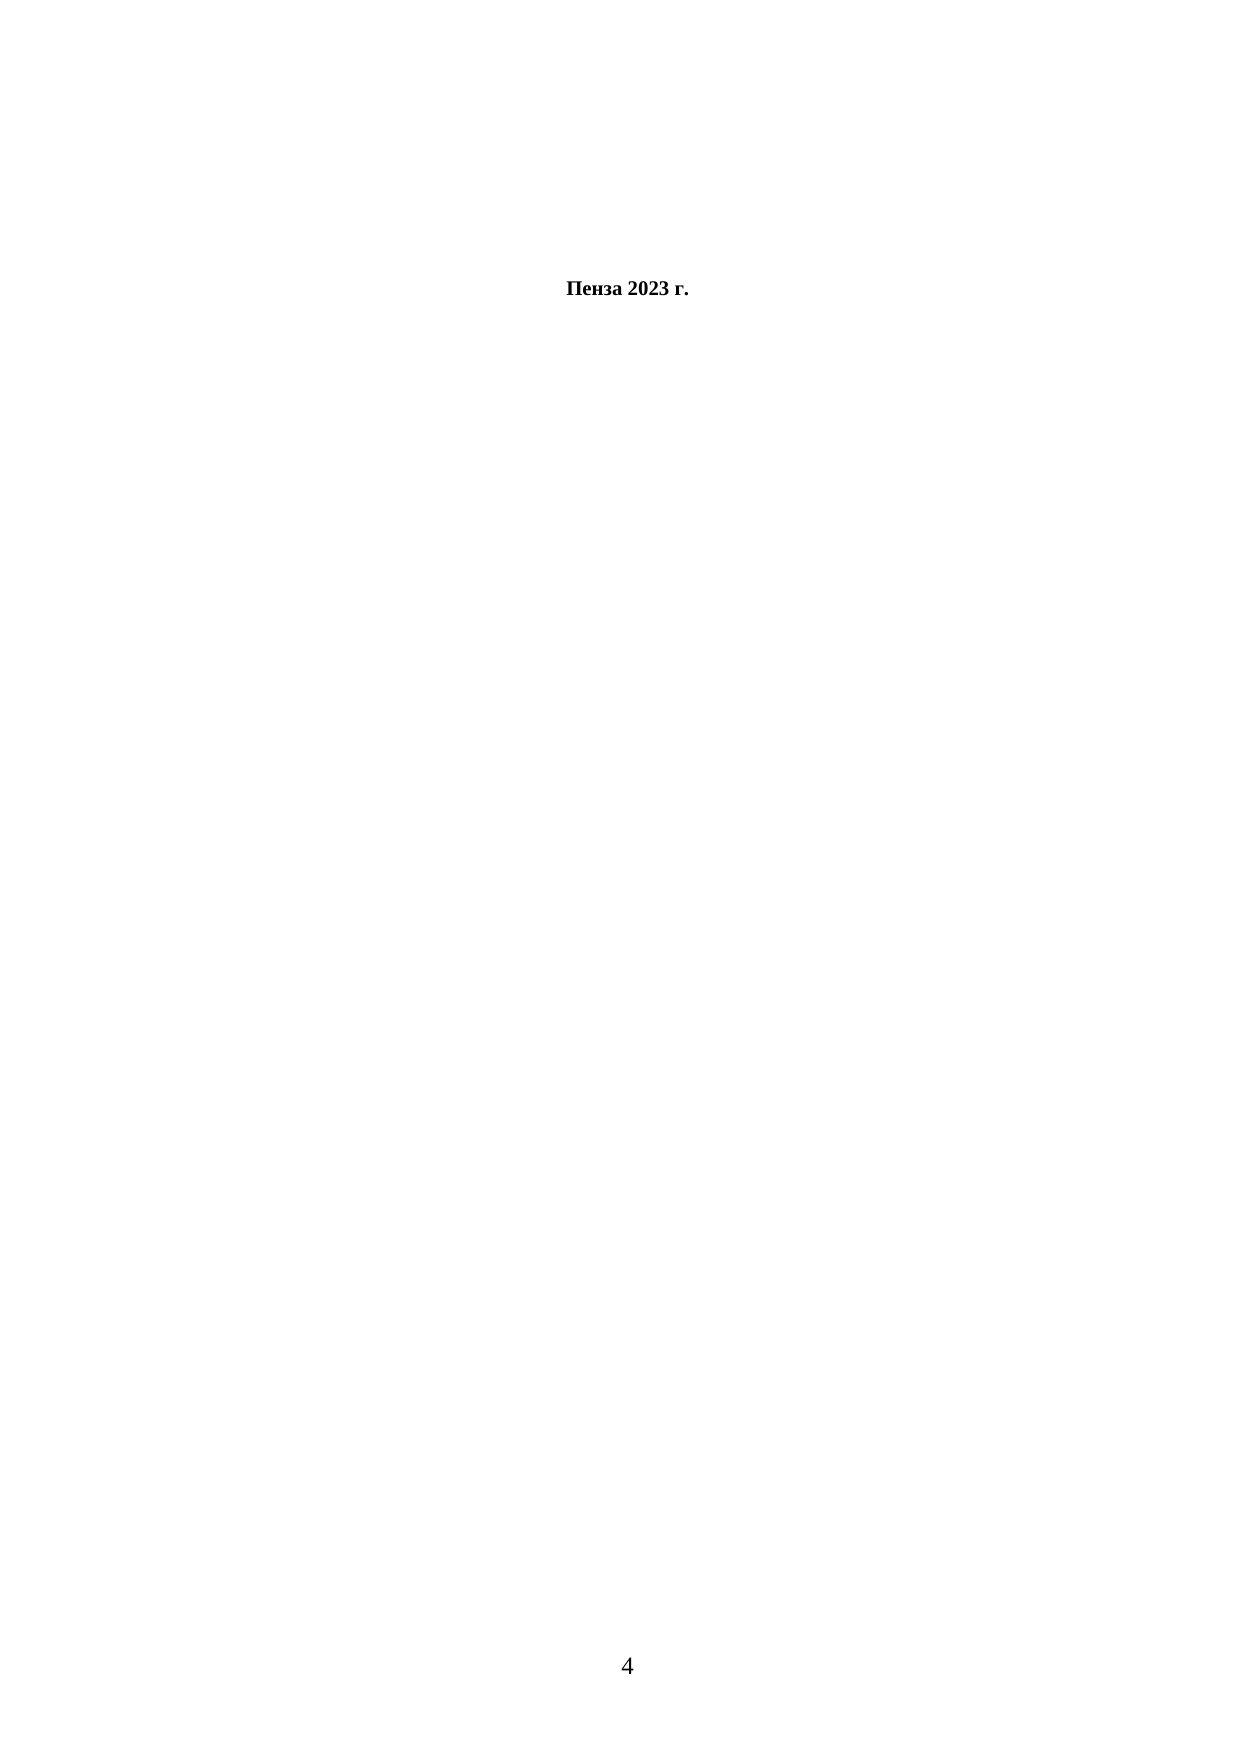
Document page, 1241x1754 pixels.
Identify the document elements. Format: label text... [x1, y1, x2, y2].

text Пенза 2023 г. [89, 276, 1166, 300]
